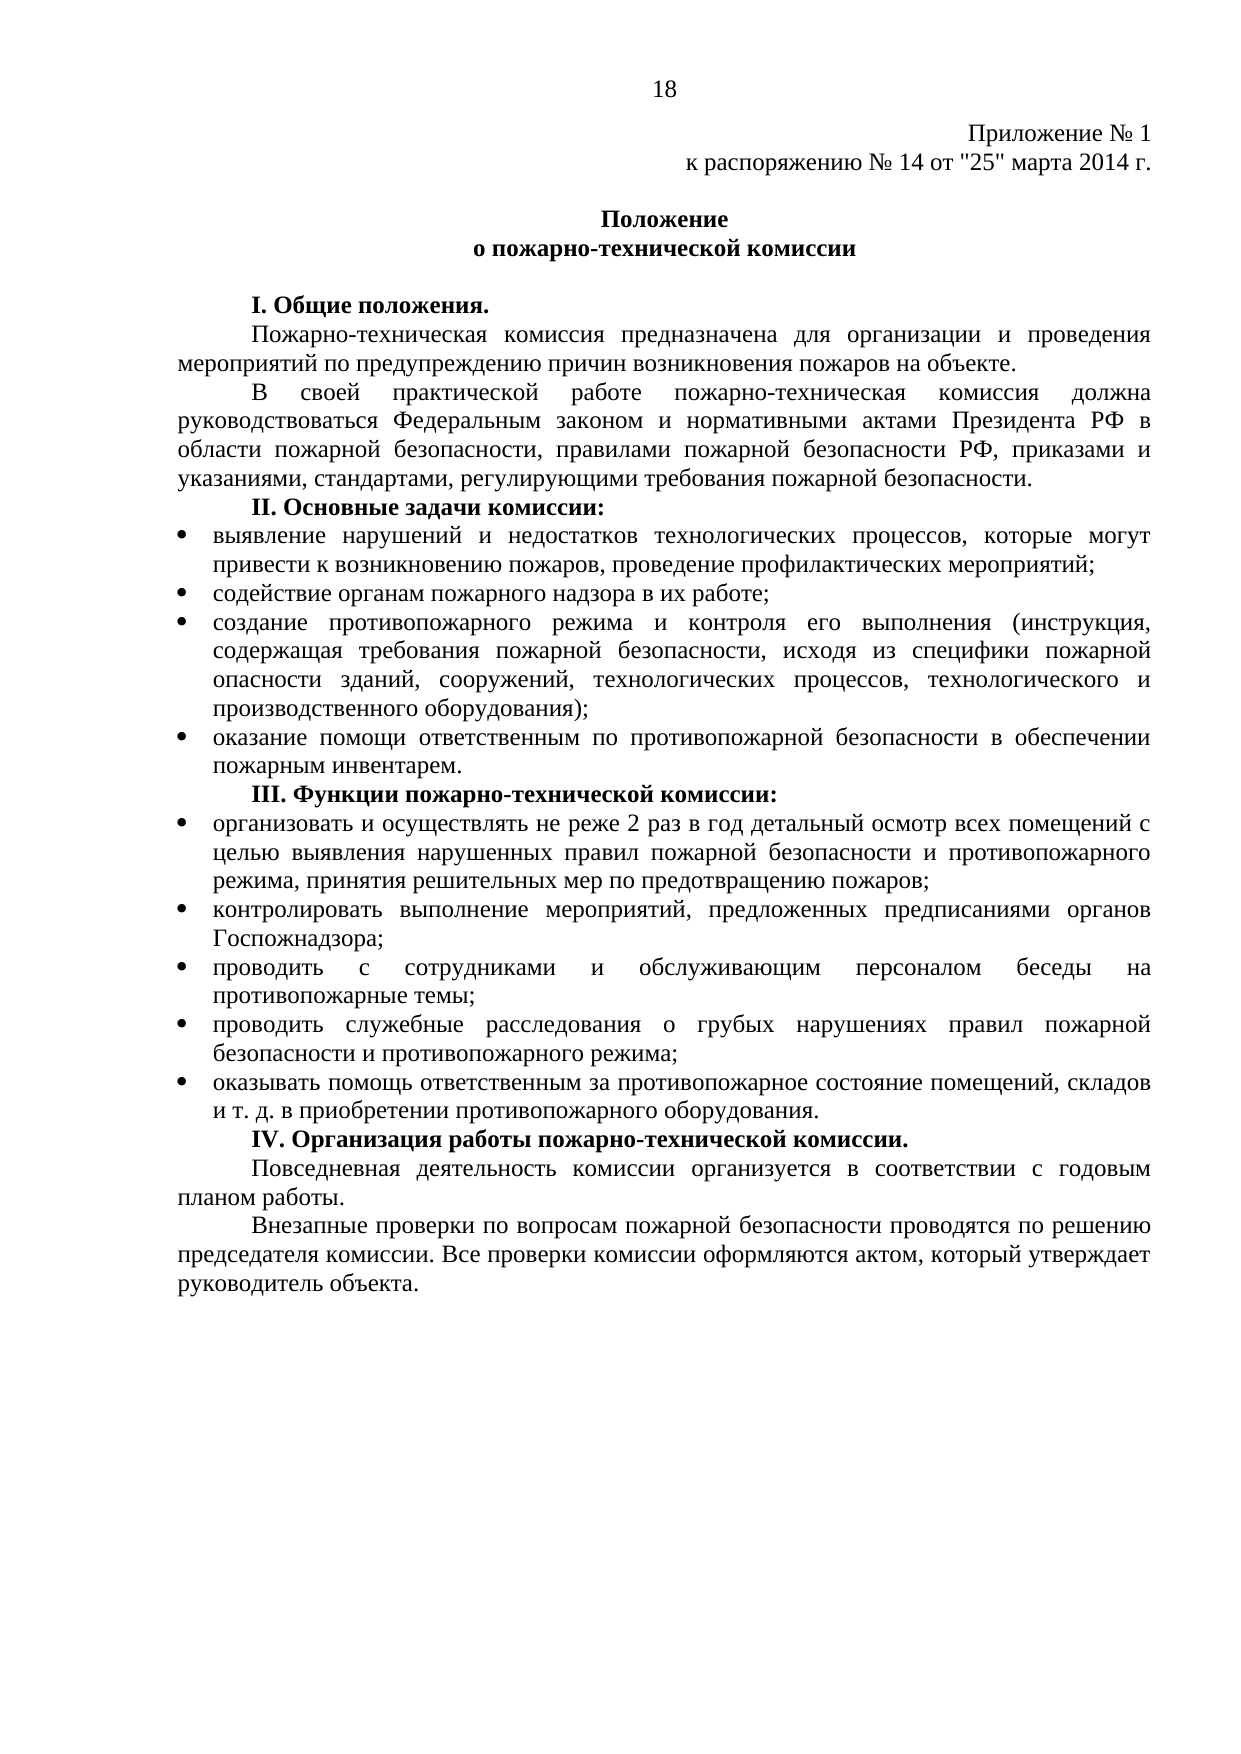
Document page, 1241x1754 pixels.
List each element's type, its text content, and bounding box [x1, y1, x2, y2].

text о пожарно-технической комиссии [177, 233, 1152, 262]
text II. Основные задачи комиссии: [177, 492, 1152, 521]
list выявление нарушений и недостатков технологических процессов, которые могут привести к возникновению пожаров, проведение профилактических мероприятий; [177, 521, 1152, 578]
text I. Общие положения. [177, 291, 1152, 319]
text Повседневная деятельность комиссии организуется в соответствии с годовым планом работы. [177, 1153, 1152, 1211]
list проводить служебные расследования о грубых нарушениях правил пожарной безопасности и противопожарного режима; [177, 1009, 1152, 1067]
text Приложение № 1 [177, 118, 1152, 147]
text Положение [177, 204, 1152, 233]
list содействие органам пожарного надзора в их работе; [177, 578, 1152, 607]
text Пожарно-техническая комиссия предназначена для организации и проведения мероприятий по предупреждению причин возникновения пожаров на объекте. [177, 319, 1152, 377]
text к распоряжению № 14 от "25" марта 2014 г. [177, 147, 1152, 176]
text Внезапные проверки по вопросам пожарной безопасности проводятся по решению председателя комиссии. Все проверки комиссии оформляются актом, который утверждает руководитель объекта. [177, 1211, 1152, 1297]
text IV. Организация работы пожарно-технической комиссии. [177, 1124, 1152, 1153]
list оказание помощи ответственным по противопожарной безопасности в обеспечении пожарным инвентарем. [177, 722, 1152, 779]
list оказывать помощь ответственным за противопожарное состояние помещений, складов и т. д. в приобретении противопожарного оборудования. [177, 1067, 1152, 1124]
list контролировать выполнение мероприятий, предложенных предписаниями органов Госпожнадзора; [177, 894, 1152, 952]
text В своей практической работе пожарно-техническая комиссия должна руководствоваться Федеральным законом и нормативными актами Президента РФ в области пожарной безопасности, правилами пожарной безопасности РФ, приказами и указаниями, стандартами, регулирующими требования пожарной безопасности. [177, 377, 1152, 492]
list создание противопожарного режима и контроля его выполнения (инструкция, содержащая требования пожарной безопасности, исходя из специфики пожарной опасности зданий, сооружений, технологических процессов, технологического и производственного оборудования); [177, 607, 1152, 722]
list организовать и осуществлять не реже 2 раз в год детальный осмотр всех помещений с целью выявления нарушенных правил пожарной безопасности и противопожарного режима, принятия решительных мер по предотвращению пожаров; [177, 808, 1152, 894]
text III. Функции пожарно-технической комиссии: [177, 779, 1152, 808]
list проводить с сотрудниками и обслуживающим персоналом беседы на противопожарные темы; [177, 952, 1152, 1009]
